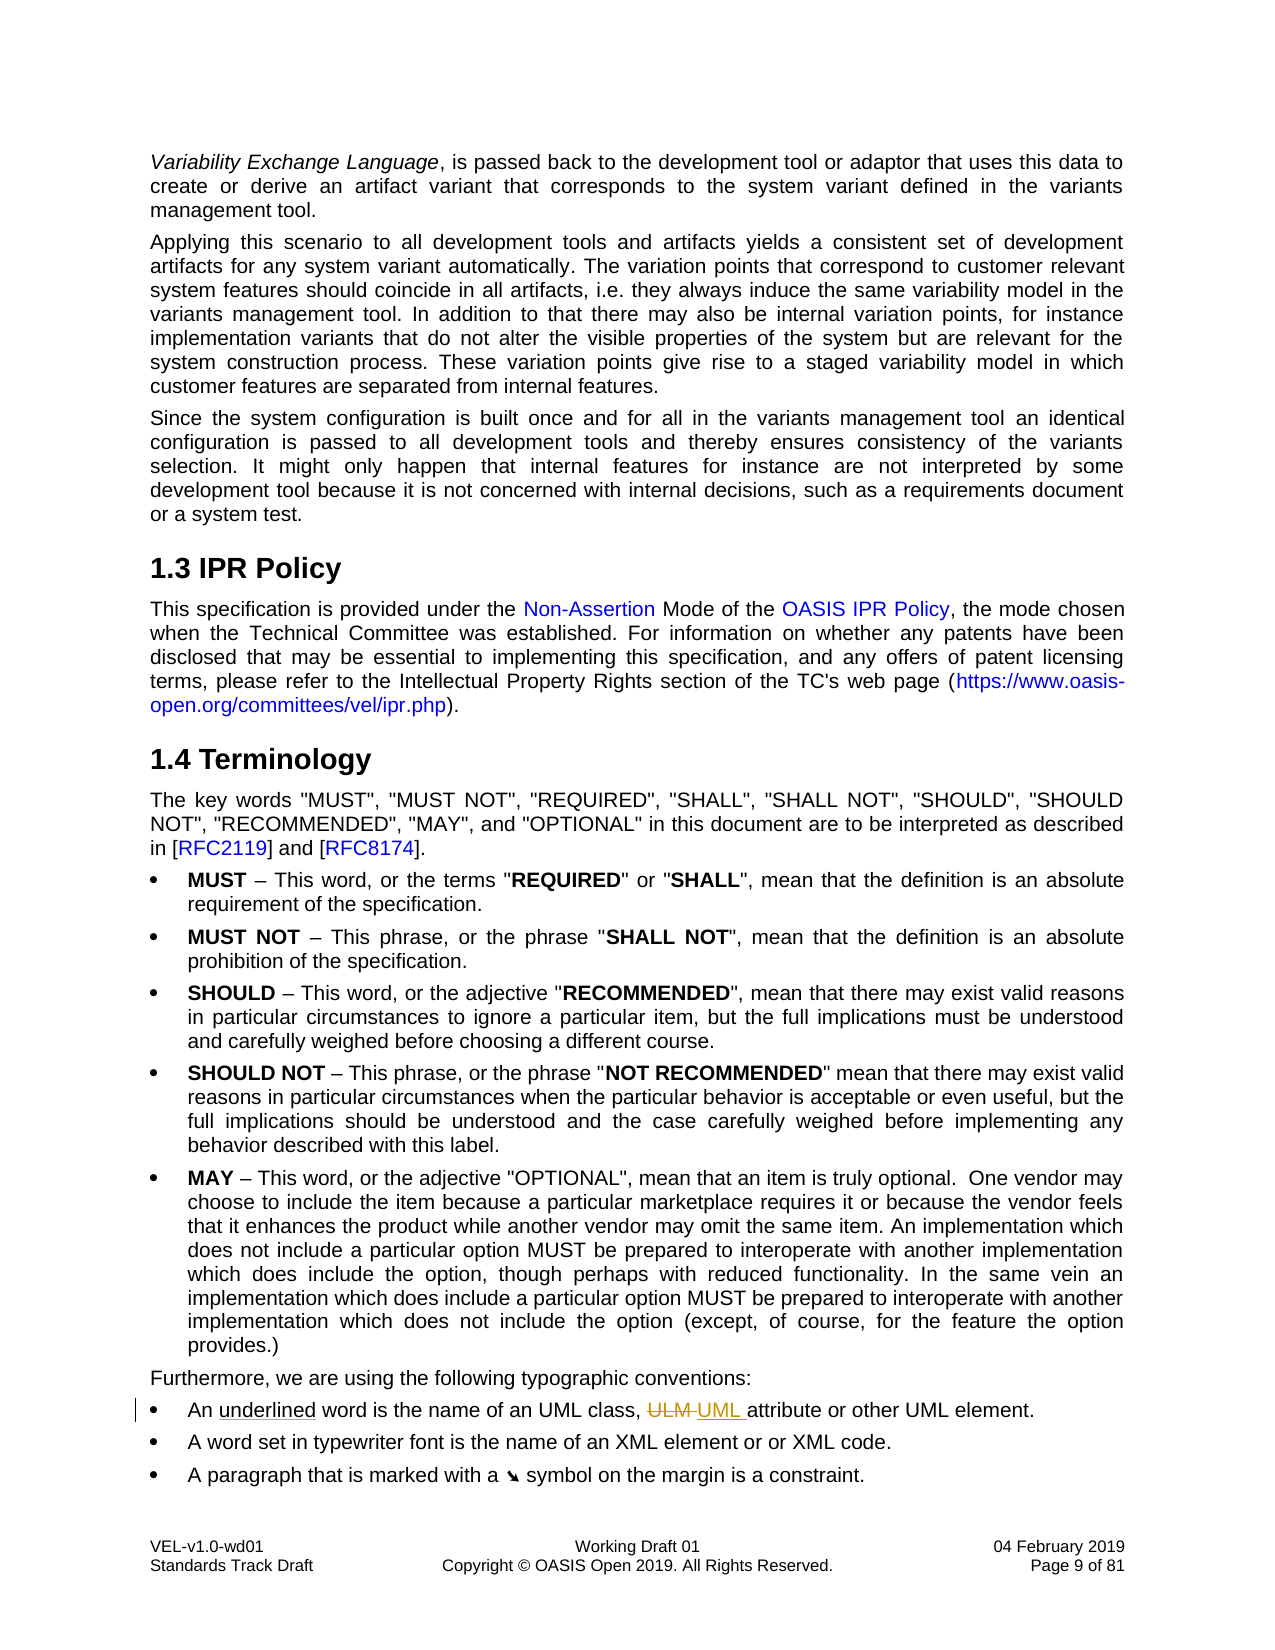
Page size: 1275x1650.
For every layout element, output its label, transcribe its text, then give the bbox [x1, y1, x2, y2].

subtitle Terminology [150, 742, 1125, 775]
list A word set in typewriter font is the name of an XML element or or XML code. [150, 1430, 1125, 1454]
list MUST – This word, or the terms "REQUIRED" or "SHALL", mean that the definition is an absolute requirement of the specification. [150, 868, 1125, 916]
list Furthermore, we are using the following typographic conventions: [150, 1366, 1125, 1389]
text This specification is provided under the Non-Assertion Mode of the OASIS IPR Policy, the mode chosen when the Technical Committee was established. For information on whether any patents have been disclosed that may be essential to implementing this specification, and any offers of patent licensing terms, please refer to the Intellectual Property Rights section of the TC's web page (https://www.oasis-open.org/committees/vel/ipr.php). [150, 597, 1125, 717]
list SHOULD – This word, or the adjective "RECOMMENDED", mean that there may exist valid reasons in particular circumstances to ignore a particular item, but the full implications must be understood and carefully weighed before choosing a different course. [150, 981, 1125, 1053]
list MAY – This word, or the adjective "OPTIONAL", mean that an item is truly optional. One vendor may choose to include the item because a particular marketplace requires it or because the vendor feels that it enhances the product while another vendor may omit the same item. An implementation which does not include a particular option MUST be prepared to interoperate with another implementation which does include the option, though perhaps with reduced functionality. In the same vein an implementation which does include a particular option MUST be prepared to interoperate with another implementation which does not include the option (except, of course, for the feature the option provides.) [150, 1165, 1125, 1357]
text Applying this scenario to all development tools and artifacts yields a consistent set of development artifacts for any system variant automatically. The variation points that correspond to customer relevant system features should coincide in all artifacts, i.e. they always induce the same variability model in the variants management tool. In addition to that there may also be internal variation points, for instance implementation variants that do not alter the visible properties of the system but are relevant for the system construction process. These variation points give rise to a staged variability model in which customer features are separated from internal features. [150, 230, 1125, 398]
list An underlined word is the name of an UML class, attribute or other UML element. [150, 1398, 1125, 1422]
list SHOULD NOT – This phrase, or the phrase "NOT RECOMMENDED" mean that there may exist valid reasons in particular circumstances when the particular behavior is acceptable or even useful, but the full implications should be understood and the case carefully weighed before implementing any behavior described with this label. [150, 1061, 1125, 1157]
text The key words "MUST", "MUST NOT", "REQUIRED", "SHALL", "SHALL NOT", "SHOULD", "SHOULD NOT", "RECOMMENDED", "MAY", and "OPTIONAL" in this document are to be interpreted as described in [RFC2119] and [RFC8174]. [150, 788, 1125, 860]
list MUST NOT – This phrase, or the phrase "SHALL NOT", mean that the definition is an absolute prohibition of the specification. [150, 924, 1125, 972]
text Since the system configuration is built once and for all in the variants management tool an identical configuration is passed to all development tools and thereby ensures consistency of the variants selection. It might only happen that internal features for instance are not interpreted by some development tool because it is not concerned with internal decisions, such as a requirements document or a system test. [150, 406, 1125, 526]
list A paragraph that is marked with a symbol on the margin is a constraint. [150, 1463, 1125, 1487]
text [150, 150, 1125, 222]
subtitle IPR Policy [150, 551, 1125, 584]
